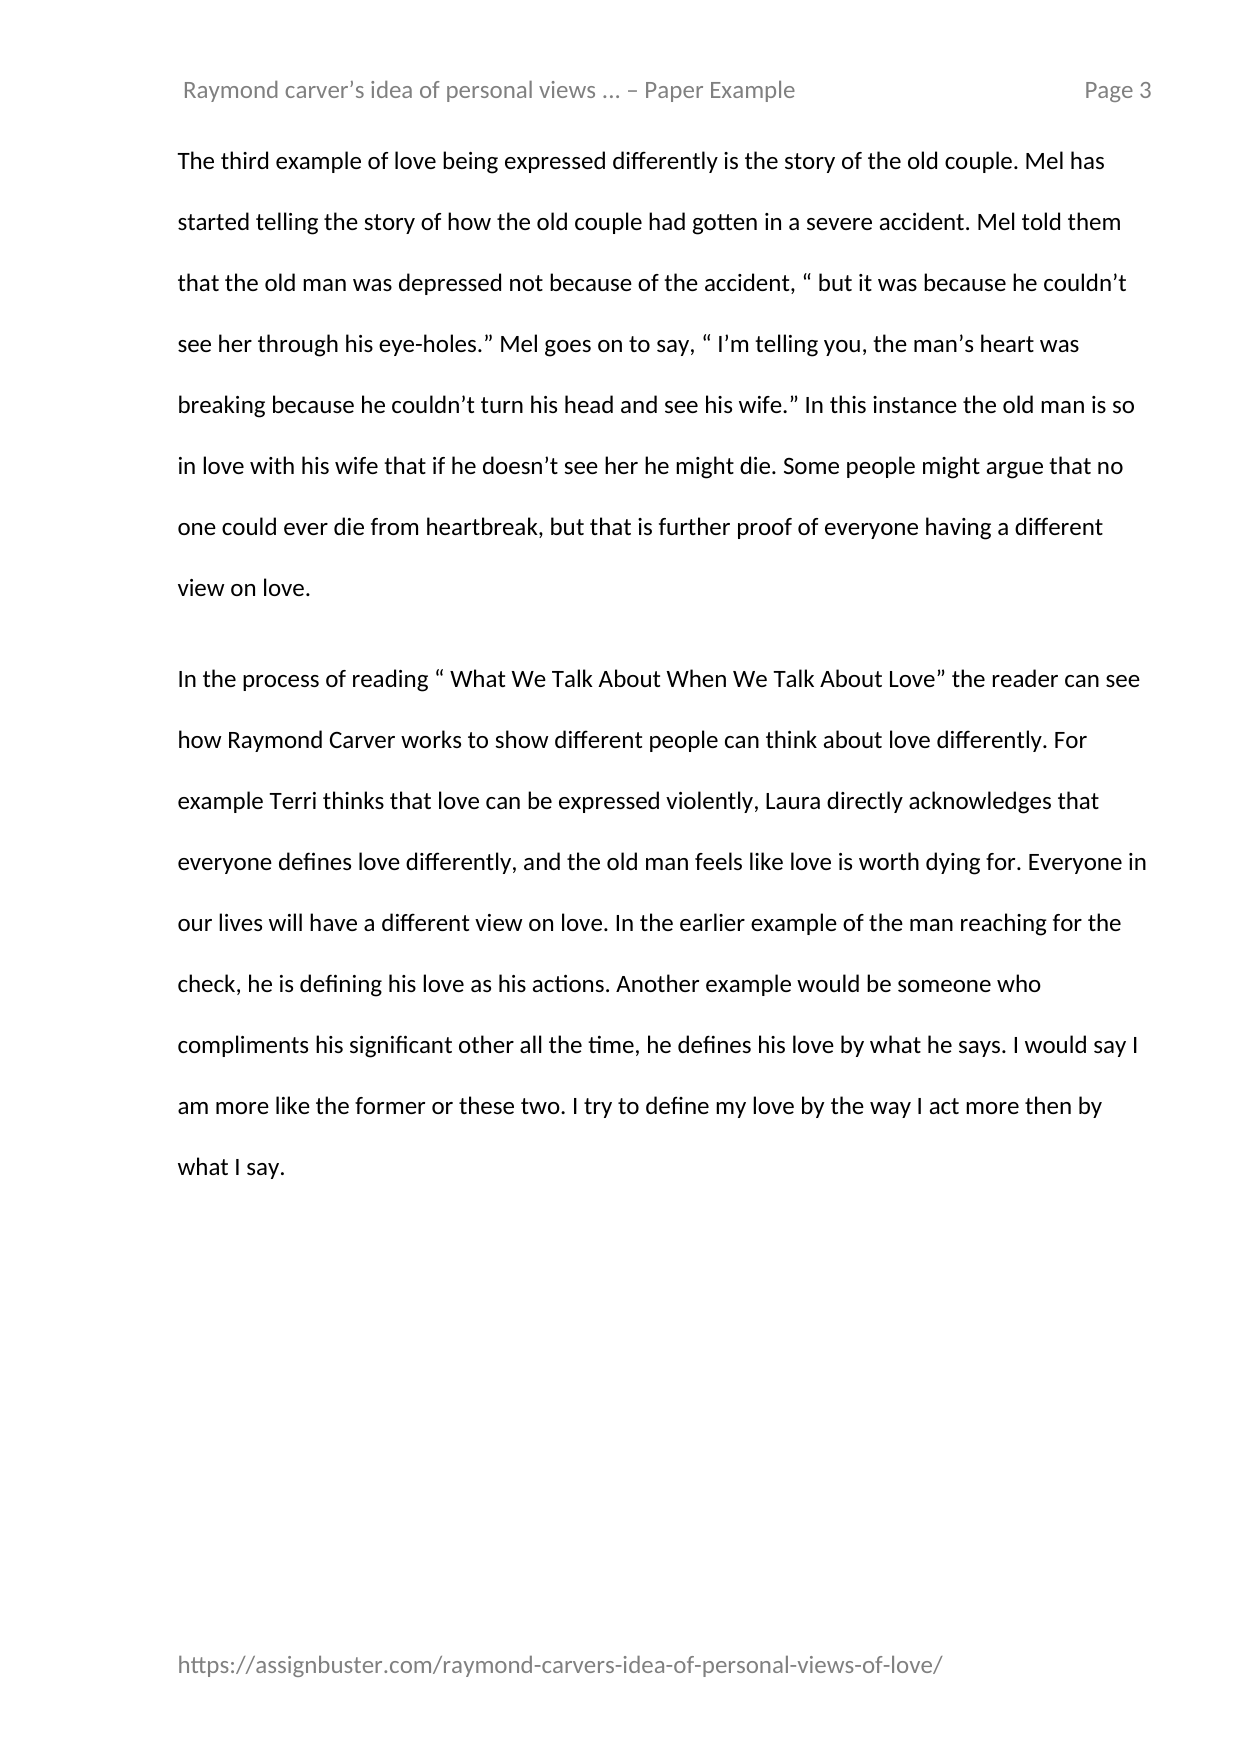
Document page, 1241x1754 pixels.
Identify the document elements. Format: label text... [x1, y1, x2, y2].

text In the process of reading “ What We Talk About When We Talk About Love” the reader can see how Raymond Carver works to show different people can think about love differently. For example Terri thinks that love can be expressed violently, Laura directly acknowledges that everyone defines love differently, and the old man feels like love is worth dying for. Everyone in our lives will have a different view on love. In the earlier example of the man reaching for the check, he is defining his love as his actions. Another example would be someone who compliments his significant other all the time, he defines his love by what he says. I would say I am more like the former or these two. I try to define my love by the way I act more then by what I say. [177, 663, 1152, 1182]
text The third example of love being expressed differently is the story of the old couple. Mel has started telling the story of how the old couple had gotten in a severe accident. Mel told them that the old man was depressed not because of the accident, “ but it was because he couldn’t see her through his eye-holes.” Mel goes on to say, “ I’m telling you, the man’s heart was breaking because he couldn’t turn his head and see his wife.” In this instance the old man is so in love with his wife that if he doesn’t see her he might die. Some people might argue that no one could ever die from heartbreak, but that is further proof of everyone having a different view on love. [177, 145, 1152, 603]
